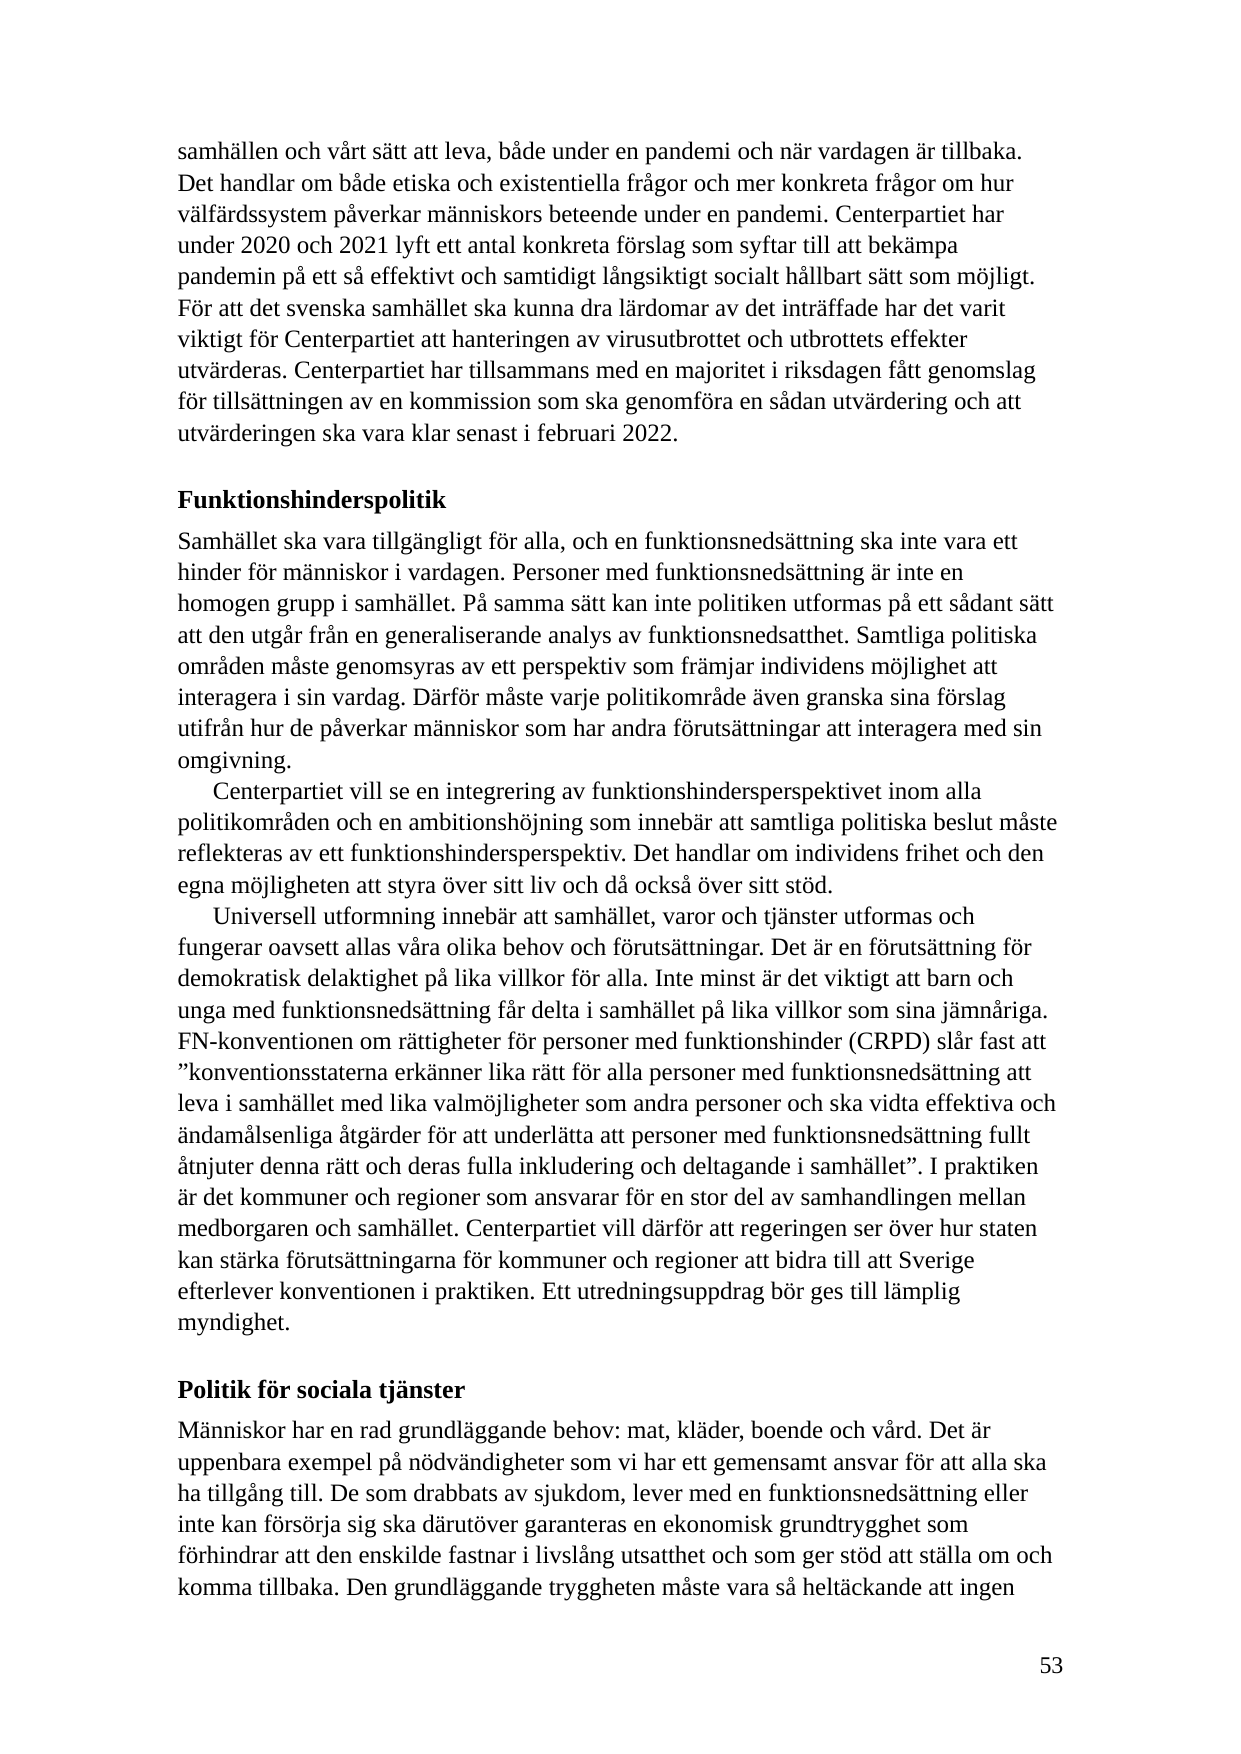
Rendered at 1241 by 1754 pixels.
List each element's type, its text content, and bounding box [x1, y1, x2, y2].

subtitle Politik för sociala tjänster [177, 1373, 1063, 1405]
text Samhället ska vara tillgängligt för alla, och en funktionsnedsättning ska inte vara ett hinder för människor i vardagen. Personer med funktionsnedsättning är inte en homogen grupp i samhället. På samma sätt kan inte politiken utformas på ett sådant sätt att den utgår från en generaliserande analys av funktionsnedsatthet. Samtliga politiska områden måste genomsyras av ett perspektiv som främjar individens möjlighet att interagera i sin vardag. Därför måste varje politikområde även granska sina förslag utifrån hur de påverkar människor som har andra förutsättningar att interagera med sin omgivning. [177, 523, 1063, 773]
text Centerpartiet vill se en integrering av funktionshindersperspektivet inom alla politikområden och en ambitionshöjning som innebär att samtliga politiska beslut måste reflekteras av ett funktionshindersperspektiv. Det handlar om individens frihet och den egna möjligheten att styra över sitt liv och då också över sitt stöd. [177, 773, 1063, 898]
subtitle Funktionshinderspolitik [177, 484, 1063, 515]
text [177, 134, 1063, 446]
text Universell utformning innebär att samhället, varor och tjänster utformas och fungerar oavsett allas våra olika behov och förutsättningar. Det är en förutsättning för demokratisk delaktighet på lika villkor för alla. Inte minst är det viktigt att barn och unga med funktionsnedsättning får delta i samhället på lika villkor som sina jämnåriga. FN-konventionen om rättigheter för personer med funktionshinder (CRPD) slår fast att ”konventionsstaterna erkänner lika rätt för alla personer med funktionsnedsättning att leva i samhället med lika valmöjligheter som andra personer och ska vidta effektiva och ändamålsenliga åtgärder för att underlätta att personer med funktionsnedsättning fullt åtnjuter denna rätt och deras fulla inkludering och deltagande i samhället”. I praktiken är det kommuner och regioner som ansvarar för en stor del av samhandlingen mellan medborgaren och samhället. Centerpartiet vill därför att regeringen ser över hur staten kan stärka förutsättningarna för kommuner och regioner att bidra till att Sverige efterlever konventionen i praktiken. Ett utredningsuppdrag bör ges till lämplig myndighet. [177, 898, 1063, 1336]
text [177, 1413, 1063, 1601]
